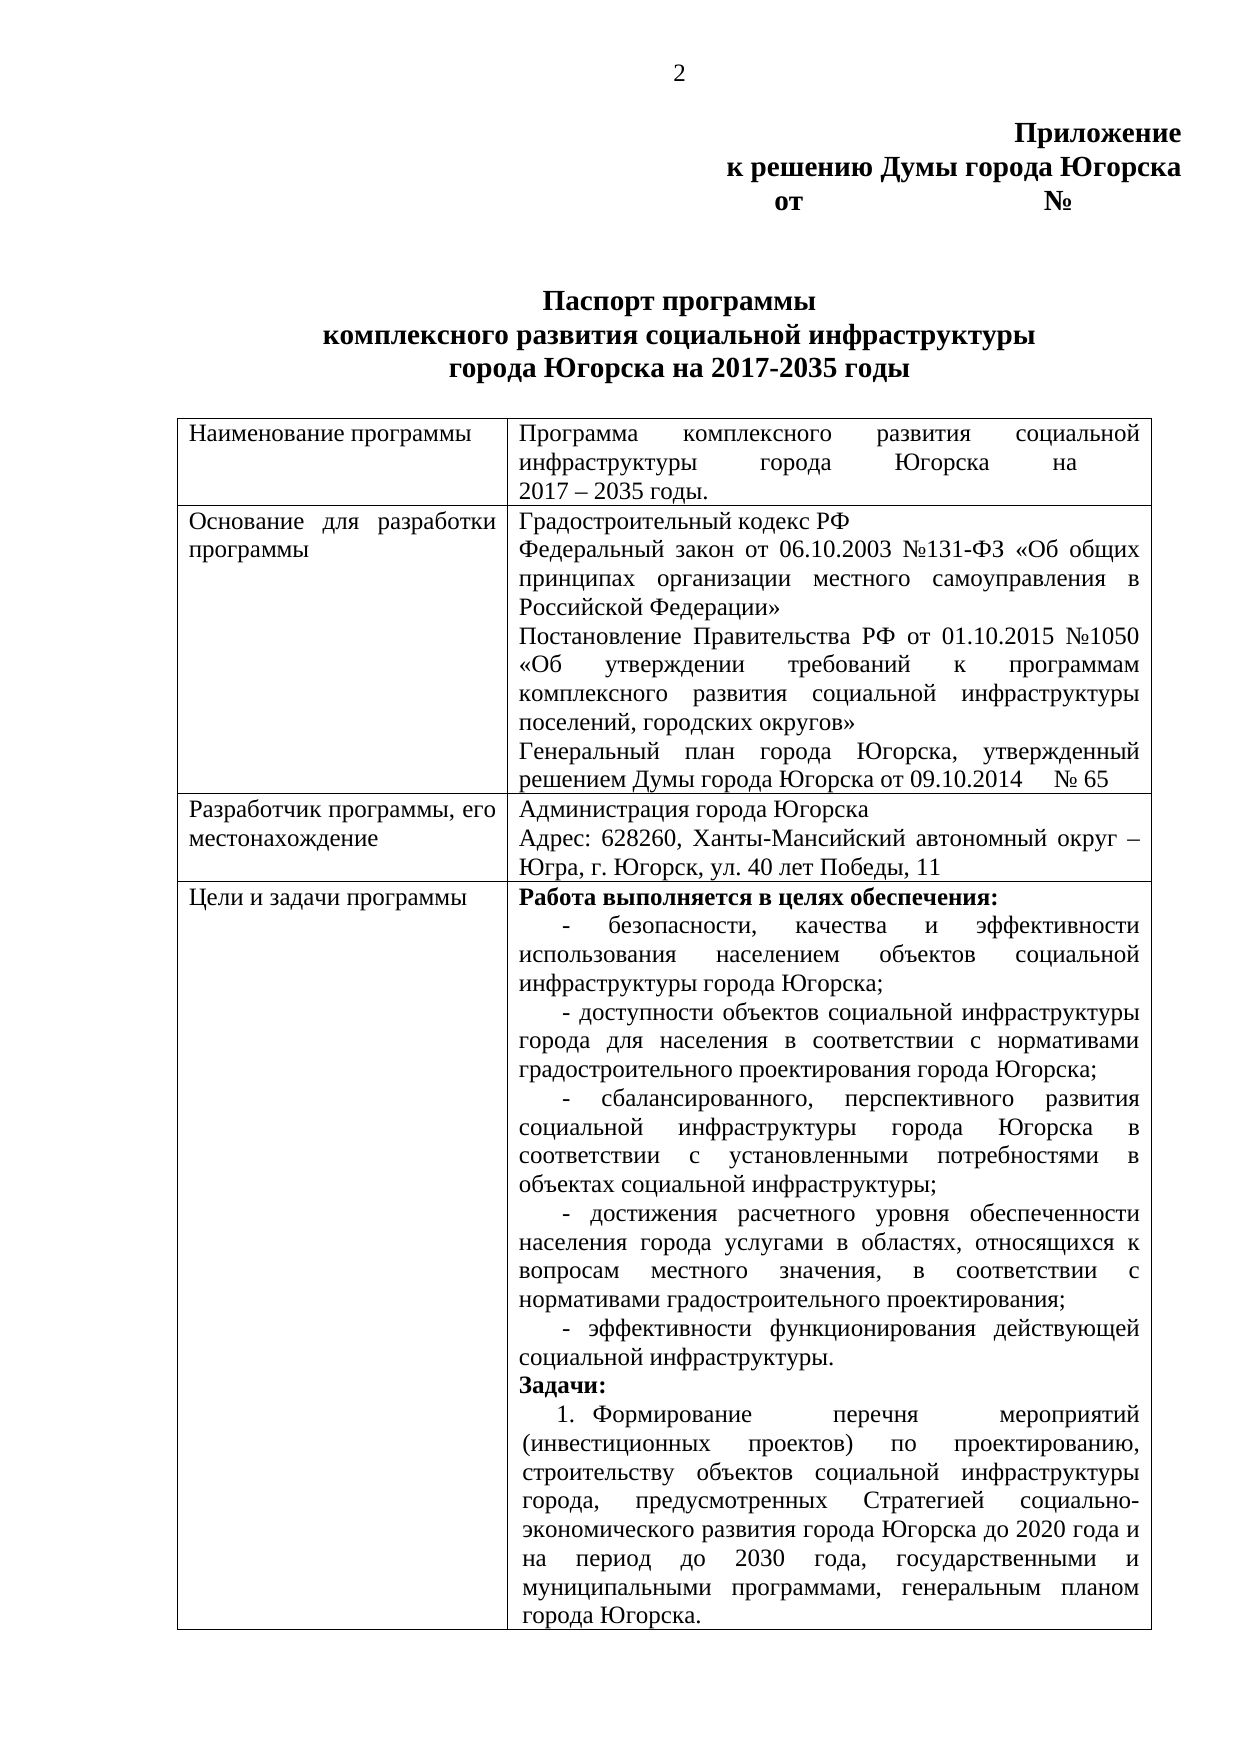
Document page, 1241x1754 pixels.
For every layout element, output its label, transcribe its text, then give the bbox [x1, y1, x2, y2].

text Паспорт программы [177, 283, 1181, 317]
table_cell Основание для разработки программы [178, 506, 507, 793]
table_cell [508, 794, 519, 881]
text к решению Думы города Югорска [177, 149, 1181, 183]
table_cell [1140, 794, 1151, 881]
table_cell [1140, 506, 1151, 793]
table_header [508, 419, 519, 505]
table_header Наименование программы [178, 419, 507, 505]
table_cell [178, 882, 507, 1629]
text Приложение [177, 116, 1181, 149]
text от № [177, 183, 1181, 216]
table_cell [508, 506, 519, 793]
text комплексного развития социальной инфраструктуры [177, 317, 1181, 350]
table_cell Разработчик программы, его местонахождение [178, 794, 507, 881]
text города Югорска на 2017-2035 годы [177, 350, 1181, 384]
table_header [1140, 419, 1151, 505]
